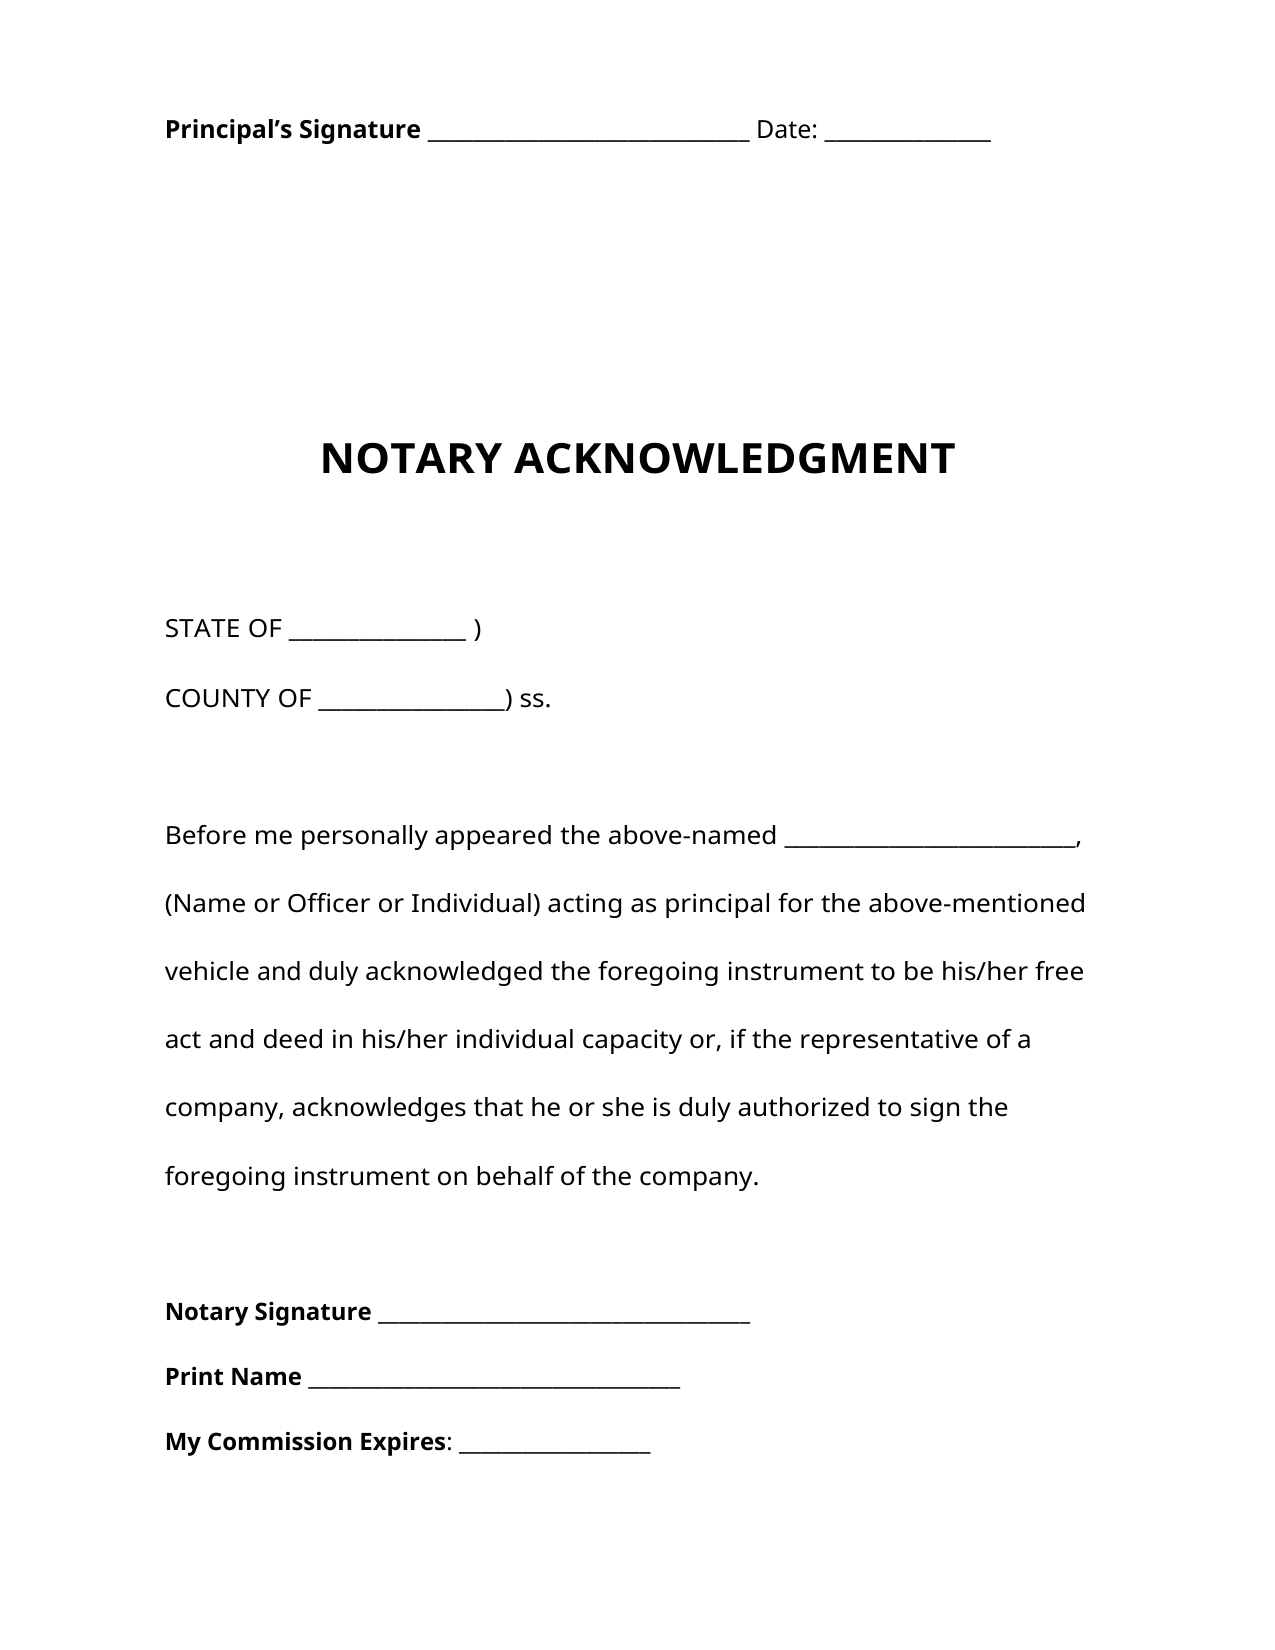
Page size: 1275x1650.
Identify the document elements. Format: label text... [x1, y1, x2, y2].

text Print Name ___________________________________ [164, 1360, 1111, 1392]
text Before me personally appeared the above-named _________________________, (Name or Officer or Individual) acting as principal for the above-mentioned vehicle and duly acknowledged the foregoing instrument to be his/her free act and deed in his/her individual capacity or, if the representative of a company, acknowledges that he or she is duly authorized to sign the foregoing instrument on behalf of the company. [164, 818, 1111, 1192]
text Notary Signature ___________________________________ [164, 1294, 1111, 1327]
text Principal’s Signature _____________________________ Date: _______________ [164, 111, 1111, 145]
text NOTARY ACKNOWLEDGMENT [164, 429, 1111, 486]
text My Commission Expires: __________________ [164, 1425, 1111, 1457]
text COUNTY OF ________________) ss. [164, 680, 1111, 714]
text STATE OF _______________ ) [164, 611, 1111, 645]
